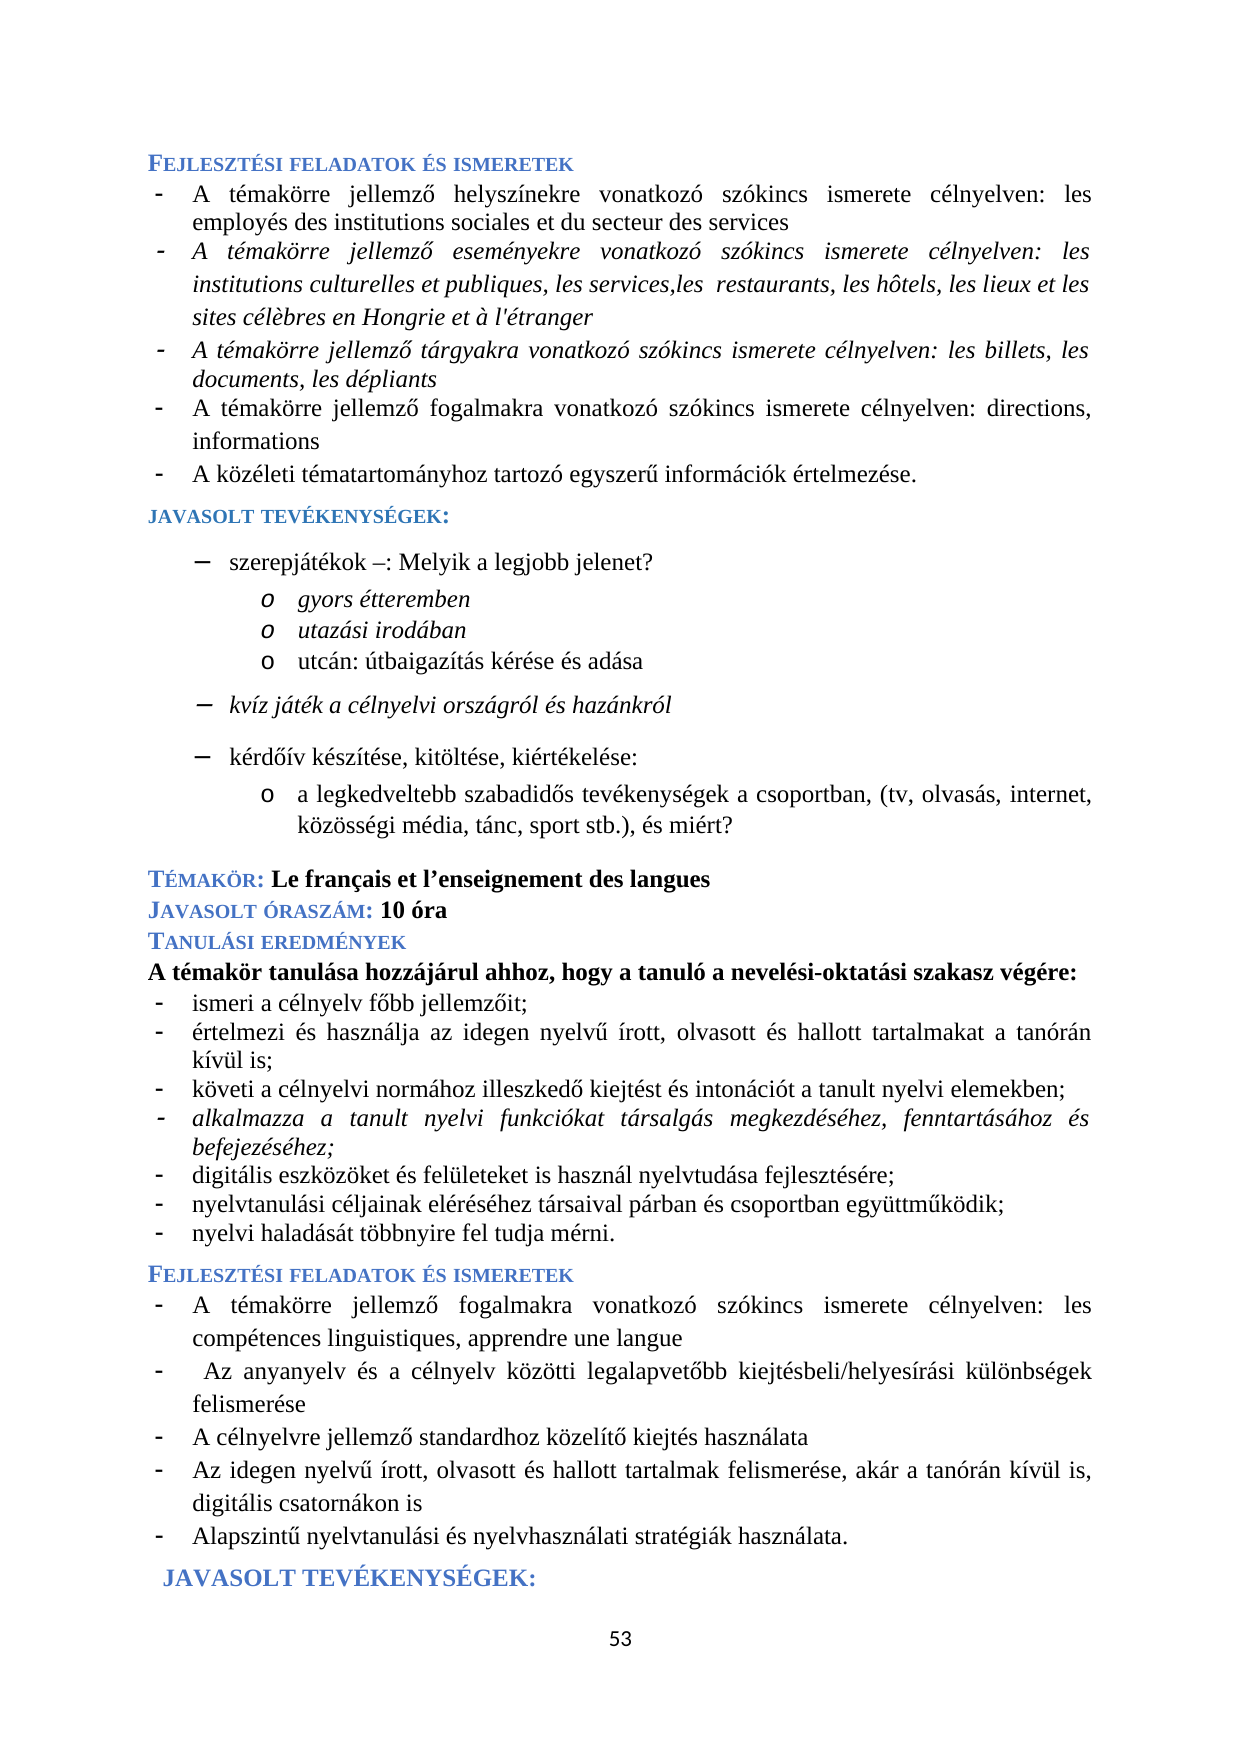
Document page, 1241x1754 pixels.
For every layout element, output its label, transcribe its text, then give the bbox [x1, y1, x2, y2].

list Alapszintű nyelvtanulási és nyelvhasználati stratégiák használata. [155, 1521, 1093, 1550]
list követi a célnyelvi normához illeszkedő kiejtést és intonációt a tanult nyelvi elemekben; [155, 1074, 1093, 1103]
list A közéleti tématartományhoz tartozó egyszerű információk értelmezése. [155, 459, 1093, 487]
list utazási irodában [260, 615, 1093, 646]
text javasolt tevékenységek: [148, 500, 1093, 529]
list A témakörre jellemző fogalmakra vonatkozó szókincs ismerete célnyelven: directions, informations [154, 393, 1093, 454]
list Az anyanyelv és a célnyelv közötti legalapvetőbb kiejtésbeli/helyesírási különbségek felismerése [154, 1356, 1093, 1418]
list Az idegen nyelvű írott, olvasott és hallott tartalmak felismerése, akár a tanórán kívül is, digitális csatornákon is [154, 1455, 1093, 1517]
list A témakörre jellemző eseményekre vonatkozó szókincs ismerete célnyelven: les institutions culturelles et publiques, les services,les restaurants, les hôtels, les lieux et les sites célèbres en Hongrie et à l'étranger [154, 236, 1093, 331]
list kvíz játék a célnyelvi országról és hazánkról [192, 677, 1093, 728]
list szerepjátékok –: Melyik a legjobb jelenet? [192, 533, 1093, 584]
list A témakörre jellemző helyszínekre vonatkozó szókincs ismerete célnyelven: les employés des institutions sociales et du secteur des services [154, 179, 1093, 236]
list A témakörre jellemző tárgyakra vonatkozó szókincs ismerete célnyelven: les billets, les documents, les dépliants [154, 335, 1093, 393]
text Javasolt óraszám: 10 óra [148, 895, 1093, 924]
list alkalmazza a tanult nyelvi funkciókat társalgás megkezdéséhez, fenntartásához és befejezéséhez; [155, 1103, 1093, 1161]
list kérdőív készítése, kitöltése, kiértékelése: [192, 728, 1093, 779]
list gyors étteremben [260, 584, 1093, 615]
subtitle Fejlesztési feladatok és ismeretek [148, 148, 1093, 176]
list ismeri a célnyelv főbb jellemzőit; [155, 988, 1093, 1017]
list A témakörre jellemző fogalmakra vonatkozó szókincs ismerete célnyelven: les compétences linguistiques, apprendre une langue [154, 1290, 1093, 1352]
list értelmezi és használja az idegen nyelvű írott, olvasott és hallott tartalmakat a tanórán kívül is; [155, 1017, 1093, 1074]
subtitle Fejlesztési feladatok és ismeretek [148, 1259, 1093, 1288]
subtitle Tanulási eredmények [148, 926, 1093, 955]
list digitális eszközöket és felületeket is használ nyelvtudása fejlesztésére; [155, 1161, 1093, 1189]
list nyelvtanulási céljainak eléréséhez társaival párban és csoportban együttműködik; [155, 1189, 1093, 1218]
list a legkedveltebb szabadidős tevékenységek a csoportban, (tv, olvasás, internet, közösségi média, tánc, sport stb.), és miért? [260, 779, 1093, 839]
text Témakör: Le français et l’enseignement des langues [148, 864, 1093, 893]
list nyelvi haladását többnyire fel tudja mérni. [155, 1218, 1093, 1247]
list utcán: útbaigazítás kérése és adása [260, 646, 1093, 677]
text JAVASOLT TEVÉKENYSÉGEK: [162, 1563, 1093, 1591]
text A témakör tanulása hozzájárul ahhoz, hogy a tanuló a nevelési-oktatási szakasz végére: [148, 957, 1093, 986]
list A célnyelvre jellemző standardhoz közelítő kiejtés használata [154, 1422, 1093, 1451]
